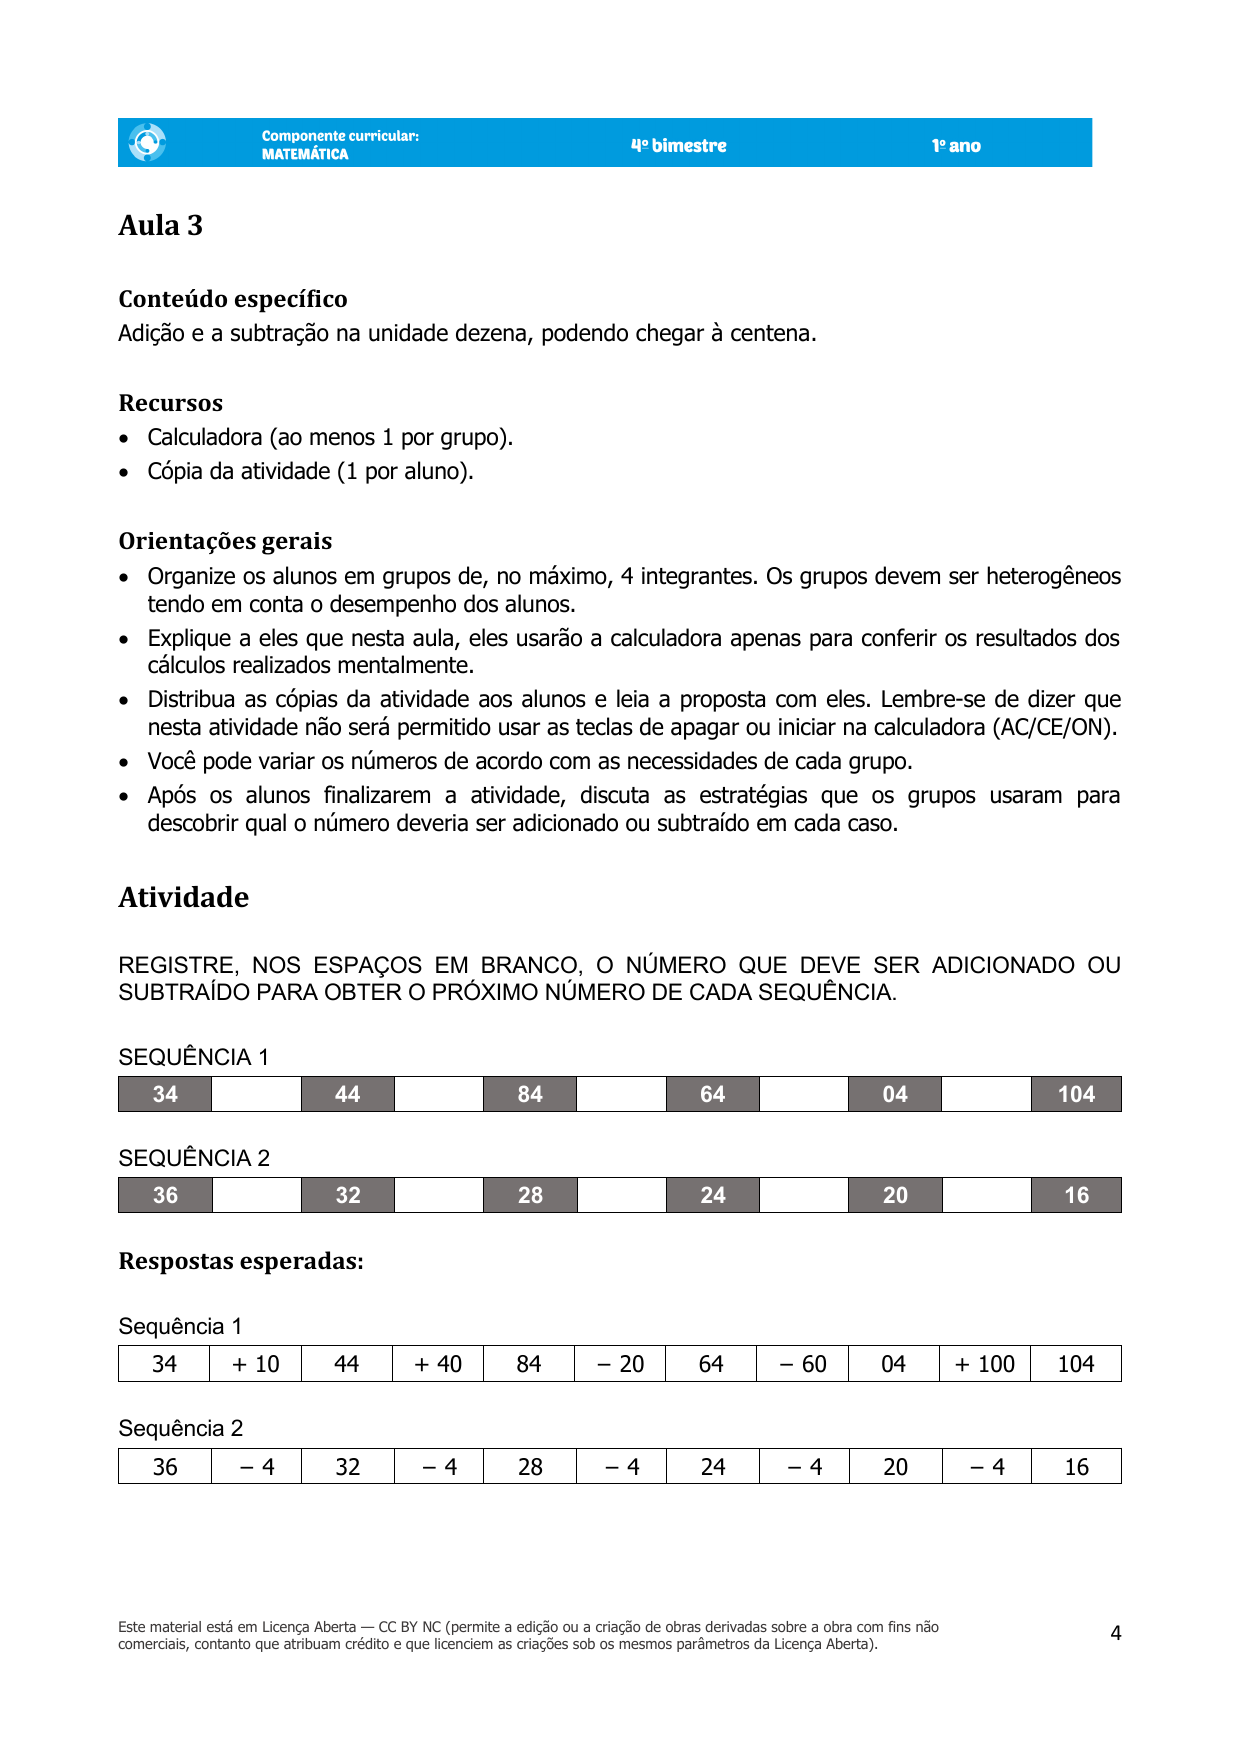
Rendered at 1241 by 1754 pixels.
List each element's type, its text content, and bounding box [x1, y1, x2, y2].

picture [276, 149, 283, 159]
picture [130, 125, 164, 160]
picture [669, 140, 707, 152]
table_header 32 [302, 1449, 394, 1483]
picture [972, 142, 980, 152]
table_header [578, 1178, 666, 1212]
text Distribua as cópias da atividade aos alunos e leia a proposta com eles. Lembre-se de dizer que nesta atividade não será permitido usar as teclas de apagar ou iniciar na calculadora (AC/CE/ON). [118, 685, 1122, 741]
table_header 34 [119, 1346, 209, 1381]
table_header 104 [1032, 1077, 1121, 1111]
picture [710, 142, 726, 152]
text Calculadora (ao menos 1 por grupo). [118, 423, 1122, 451]
table_header − 4 [760, 1449, 849, 1483]
table_header 84 [484, 1077, 576, 1111]
picture [632, 140, 640, 151]
table_header [213, 1178, 301, 1212]
table_header 28 [484, 1178, 577, 1212]
table_header [760, 1077, 848, 1111]
table_header 104 [1031, 1346, 1121, 1381]
table_header [395, 1178, 483, 1212]
table_header − 4 [395, 1449, 483, 1483]
table_header − 20 [575, 1346, 665, 1381]
picture [332, 149, 348, 159]
text Aula 3 [118, 207, 1122, 242]
picture [284, 149, 297, 159]
table_header [943, 1178, 1031, 1212]
picture [320, 149, 325, 159]
text Cópia da atividade (1 por aluno). [118, 457, 1122, 485]
list SEQUÊNCIA 2 [118, 1144, 1122, 1171]
picture [263, 149, 273, 159]
table_header [942, 1077, 1031, 1111]
picture [361, 134, 373, 140]
table_header + 40 [393, 1346, 483, 1381]
picture [376, 134, 384, 140]
text Adição e a subtração na unidade dezena, podendo chegar à centena. [118, 318, 1122, 346]
list SEQUÊNCIA 1 [118, 1043, 1122, 1070]
table_header 20 [849, 1178, 942, 1212]
table_header − 4 [577, 1449, 666, 1483]
table_header 36 [119, 1449, 211, 1483]
table_header 44 [302, 1346, 392, 1381]
picture [320, 133, 327, 140]
picture [383, 134, 395, 140]
table_header − 4 [943, 1449, 1031, 1483]
table_header 16 [1032, 1178, 1121, 1212]
list Sequência 2 [118, 1415, 1122, 1442]
table_header + 100 [940, 1346, 1030, 1381]
table_header 04 [849, 1077, 941, 1111]
table_header 34 [119, 1077, 211, 1111]
picture [950, 142, 969, 152]
table_header [760, 1178, 848, 1212]
table_header 28 [484, 1449, 576, 1483]
text Respostas esperadas: [118, 1246, 1122, 1275]
table_header 64 [666, 1346, 756, 1381]
table_header [577, 1077, 666, 1111]
table_header 64 [667, 1077, 759, 1111]
picture [299, 146, 319, 159]
table_header 20 [850, 1449, 942, 1483]
table_header + 10 [210, 1346, 301, 1381]
text Você pode variar os números de acordo com as necessidades de cada grupo. [118, 746, 1122, 774]
text Atividade [118, 879, 1122, 914]
picture [263, 131, 269, 140]
table_header − 60 [757, 1346, 848, 1381]
text Após os alunos finalizarem a atividade, discuta as estratégias que os grupos usaram para descobrir qual o número deveria ser adicionado ou subtraído em cada caso. [118, 781, 1122, 836]
text Conteúdo específico [118, 283, 1122, 313]
table_header 32 [302, 1178, 394, 1212]
table_header 16 [1032, 1449, 1121, 1483]
table_header 24 [667, 1449, 759, 1483]
picture [296, 133, 302, 140]
list REGISTRE, NOS ESPAÇOS EM BRANCO, O NÚMERO QUE DEVE SER ADICIONADO OU SUBTRAÍDO PARA OBTER O PRÓXIMO NÚMERO DE CADA SEQUÊNCIA. [118, 952, 1122, 1005]
table_header 44 [302, 1077, 394, 1111]
text Orientações gerais [118, 526, 1122, 555]
table_header [212, 1077, 301, 1111]
picture [933, 140, 938, 151]
picture [313, 133, 319, 140]
table_header 24 [667, 1178, 759, 1212]
table_header 84 [484, 1346, 574, 1381]
list Sequência 1 [118, 1313, 1122, 1339]
picture [653, 139, 666, 152]
text Organize os alunos em grupos de, no máximo, 4 integrantes. Os grupos devem ser heterogêneos tendo em conta o desempenho dos alunos. [118, 561, 1122, 617]
text Recursos [118, 387, 1122, 417]
text Explique a eles que nesta aula, eles usarão a calculadora apenas para conferir os resultados dos cálculos realizados mentalmente. [118, 623, 1122, 679]
table_header 36 [119, 1178, 212, 1212]
table_header 04 [849, 1346, 939, 1381]
table_header [395, 1077, 483, 1111]
table_header − 4 [212, 1449, 301, 1483]
